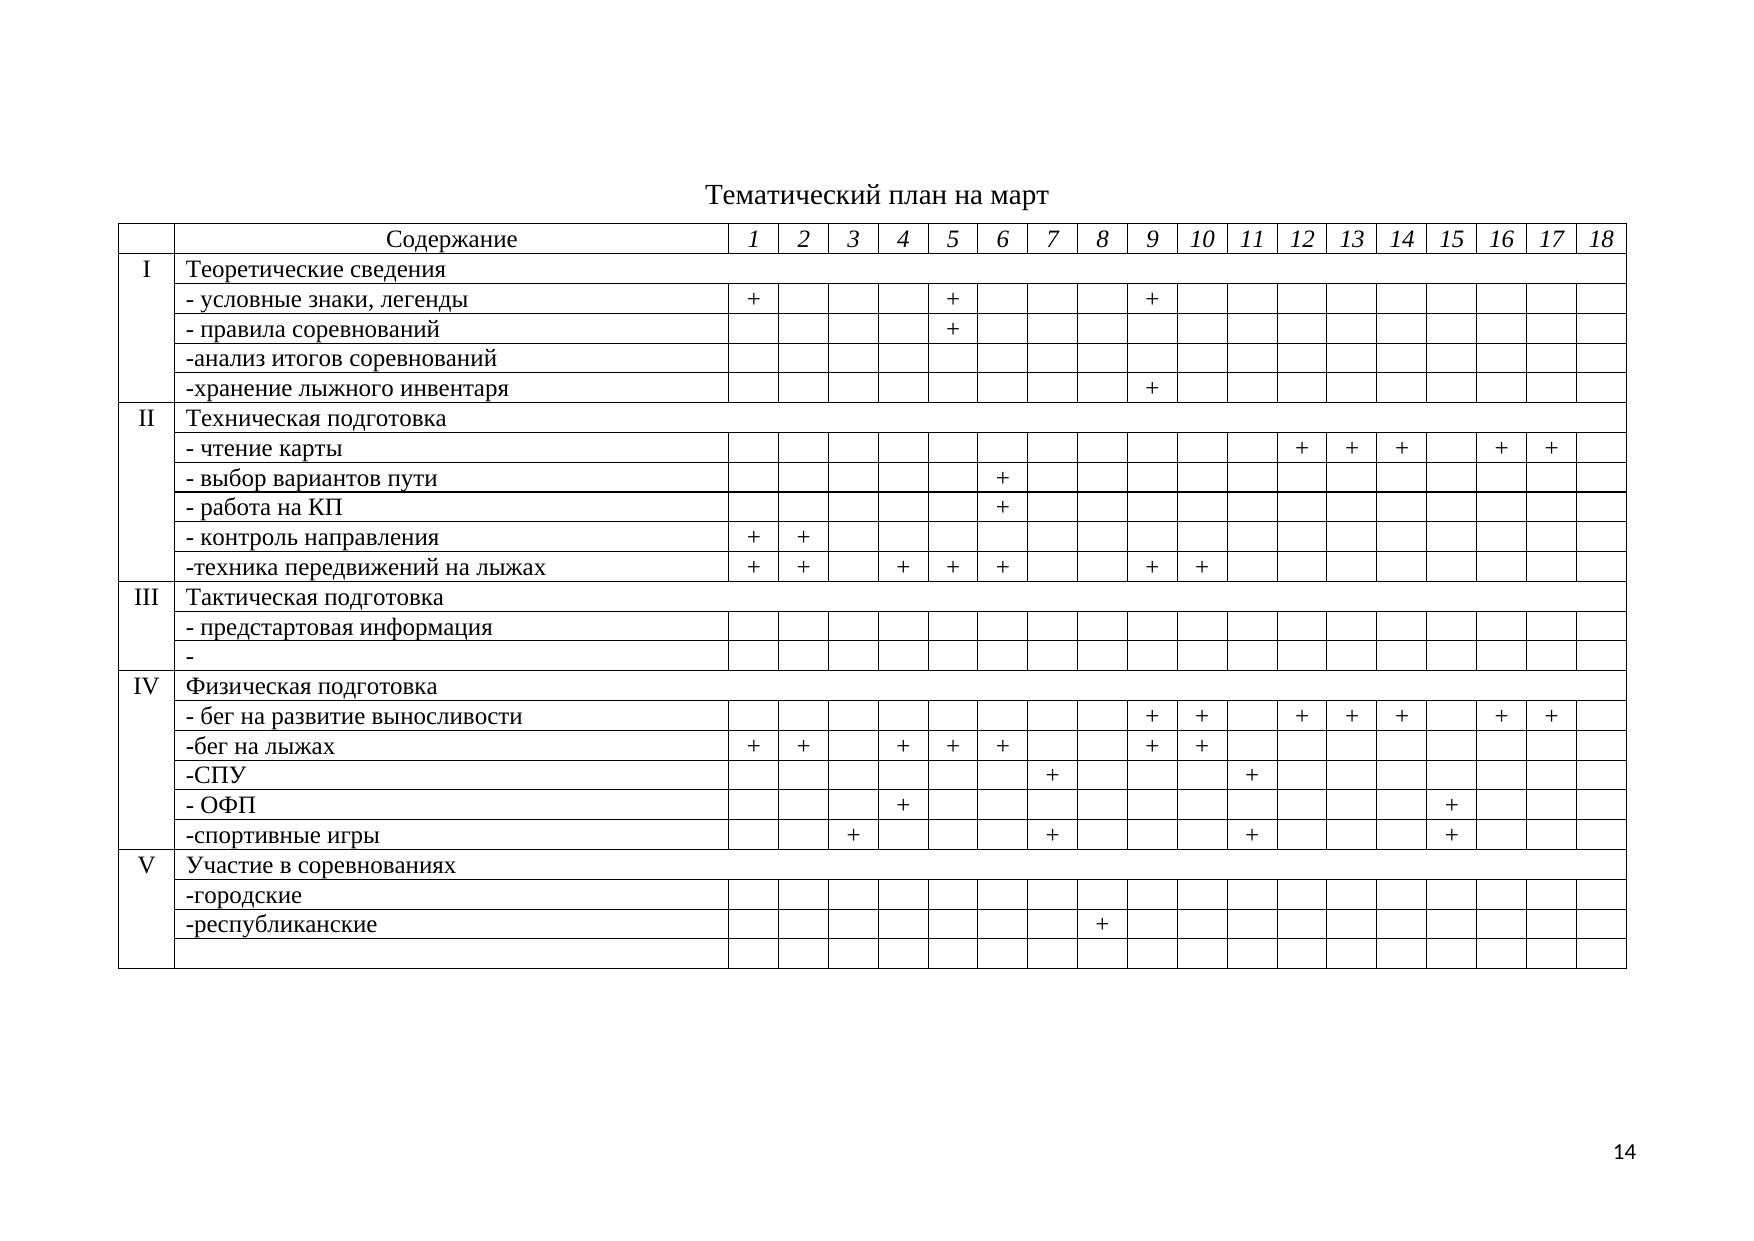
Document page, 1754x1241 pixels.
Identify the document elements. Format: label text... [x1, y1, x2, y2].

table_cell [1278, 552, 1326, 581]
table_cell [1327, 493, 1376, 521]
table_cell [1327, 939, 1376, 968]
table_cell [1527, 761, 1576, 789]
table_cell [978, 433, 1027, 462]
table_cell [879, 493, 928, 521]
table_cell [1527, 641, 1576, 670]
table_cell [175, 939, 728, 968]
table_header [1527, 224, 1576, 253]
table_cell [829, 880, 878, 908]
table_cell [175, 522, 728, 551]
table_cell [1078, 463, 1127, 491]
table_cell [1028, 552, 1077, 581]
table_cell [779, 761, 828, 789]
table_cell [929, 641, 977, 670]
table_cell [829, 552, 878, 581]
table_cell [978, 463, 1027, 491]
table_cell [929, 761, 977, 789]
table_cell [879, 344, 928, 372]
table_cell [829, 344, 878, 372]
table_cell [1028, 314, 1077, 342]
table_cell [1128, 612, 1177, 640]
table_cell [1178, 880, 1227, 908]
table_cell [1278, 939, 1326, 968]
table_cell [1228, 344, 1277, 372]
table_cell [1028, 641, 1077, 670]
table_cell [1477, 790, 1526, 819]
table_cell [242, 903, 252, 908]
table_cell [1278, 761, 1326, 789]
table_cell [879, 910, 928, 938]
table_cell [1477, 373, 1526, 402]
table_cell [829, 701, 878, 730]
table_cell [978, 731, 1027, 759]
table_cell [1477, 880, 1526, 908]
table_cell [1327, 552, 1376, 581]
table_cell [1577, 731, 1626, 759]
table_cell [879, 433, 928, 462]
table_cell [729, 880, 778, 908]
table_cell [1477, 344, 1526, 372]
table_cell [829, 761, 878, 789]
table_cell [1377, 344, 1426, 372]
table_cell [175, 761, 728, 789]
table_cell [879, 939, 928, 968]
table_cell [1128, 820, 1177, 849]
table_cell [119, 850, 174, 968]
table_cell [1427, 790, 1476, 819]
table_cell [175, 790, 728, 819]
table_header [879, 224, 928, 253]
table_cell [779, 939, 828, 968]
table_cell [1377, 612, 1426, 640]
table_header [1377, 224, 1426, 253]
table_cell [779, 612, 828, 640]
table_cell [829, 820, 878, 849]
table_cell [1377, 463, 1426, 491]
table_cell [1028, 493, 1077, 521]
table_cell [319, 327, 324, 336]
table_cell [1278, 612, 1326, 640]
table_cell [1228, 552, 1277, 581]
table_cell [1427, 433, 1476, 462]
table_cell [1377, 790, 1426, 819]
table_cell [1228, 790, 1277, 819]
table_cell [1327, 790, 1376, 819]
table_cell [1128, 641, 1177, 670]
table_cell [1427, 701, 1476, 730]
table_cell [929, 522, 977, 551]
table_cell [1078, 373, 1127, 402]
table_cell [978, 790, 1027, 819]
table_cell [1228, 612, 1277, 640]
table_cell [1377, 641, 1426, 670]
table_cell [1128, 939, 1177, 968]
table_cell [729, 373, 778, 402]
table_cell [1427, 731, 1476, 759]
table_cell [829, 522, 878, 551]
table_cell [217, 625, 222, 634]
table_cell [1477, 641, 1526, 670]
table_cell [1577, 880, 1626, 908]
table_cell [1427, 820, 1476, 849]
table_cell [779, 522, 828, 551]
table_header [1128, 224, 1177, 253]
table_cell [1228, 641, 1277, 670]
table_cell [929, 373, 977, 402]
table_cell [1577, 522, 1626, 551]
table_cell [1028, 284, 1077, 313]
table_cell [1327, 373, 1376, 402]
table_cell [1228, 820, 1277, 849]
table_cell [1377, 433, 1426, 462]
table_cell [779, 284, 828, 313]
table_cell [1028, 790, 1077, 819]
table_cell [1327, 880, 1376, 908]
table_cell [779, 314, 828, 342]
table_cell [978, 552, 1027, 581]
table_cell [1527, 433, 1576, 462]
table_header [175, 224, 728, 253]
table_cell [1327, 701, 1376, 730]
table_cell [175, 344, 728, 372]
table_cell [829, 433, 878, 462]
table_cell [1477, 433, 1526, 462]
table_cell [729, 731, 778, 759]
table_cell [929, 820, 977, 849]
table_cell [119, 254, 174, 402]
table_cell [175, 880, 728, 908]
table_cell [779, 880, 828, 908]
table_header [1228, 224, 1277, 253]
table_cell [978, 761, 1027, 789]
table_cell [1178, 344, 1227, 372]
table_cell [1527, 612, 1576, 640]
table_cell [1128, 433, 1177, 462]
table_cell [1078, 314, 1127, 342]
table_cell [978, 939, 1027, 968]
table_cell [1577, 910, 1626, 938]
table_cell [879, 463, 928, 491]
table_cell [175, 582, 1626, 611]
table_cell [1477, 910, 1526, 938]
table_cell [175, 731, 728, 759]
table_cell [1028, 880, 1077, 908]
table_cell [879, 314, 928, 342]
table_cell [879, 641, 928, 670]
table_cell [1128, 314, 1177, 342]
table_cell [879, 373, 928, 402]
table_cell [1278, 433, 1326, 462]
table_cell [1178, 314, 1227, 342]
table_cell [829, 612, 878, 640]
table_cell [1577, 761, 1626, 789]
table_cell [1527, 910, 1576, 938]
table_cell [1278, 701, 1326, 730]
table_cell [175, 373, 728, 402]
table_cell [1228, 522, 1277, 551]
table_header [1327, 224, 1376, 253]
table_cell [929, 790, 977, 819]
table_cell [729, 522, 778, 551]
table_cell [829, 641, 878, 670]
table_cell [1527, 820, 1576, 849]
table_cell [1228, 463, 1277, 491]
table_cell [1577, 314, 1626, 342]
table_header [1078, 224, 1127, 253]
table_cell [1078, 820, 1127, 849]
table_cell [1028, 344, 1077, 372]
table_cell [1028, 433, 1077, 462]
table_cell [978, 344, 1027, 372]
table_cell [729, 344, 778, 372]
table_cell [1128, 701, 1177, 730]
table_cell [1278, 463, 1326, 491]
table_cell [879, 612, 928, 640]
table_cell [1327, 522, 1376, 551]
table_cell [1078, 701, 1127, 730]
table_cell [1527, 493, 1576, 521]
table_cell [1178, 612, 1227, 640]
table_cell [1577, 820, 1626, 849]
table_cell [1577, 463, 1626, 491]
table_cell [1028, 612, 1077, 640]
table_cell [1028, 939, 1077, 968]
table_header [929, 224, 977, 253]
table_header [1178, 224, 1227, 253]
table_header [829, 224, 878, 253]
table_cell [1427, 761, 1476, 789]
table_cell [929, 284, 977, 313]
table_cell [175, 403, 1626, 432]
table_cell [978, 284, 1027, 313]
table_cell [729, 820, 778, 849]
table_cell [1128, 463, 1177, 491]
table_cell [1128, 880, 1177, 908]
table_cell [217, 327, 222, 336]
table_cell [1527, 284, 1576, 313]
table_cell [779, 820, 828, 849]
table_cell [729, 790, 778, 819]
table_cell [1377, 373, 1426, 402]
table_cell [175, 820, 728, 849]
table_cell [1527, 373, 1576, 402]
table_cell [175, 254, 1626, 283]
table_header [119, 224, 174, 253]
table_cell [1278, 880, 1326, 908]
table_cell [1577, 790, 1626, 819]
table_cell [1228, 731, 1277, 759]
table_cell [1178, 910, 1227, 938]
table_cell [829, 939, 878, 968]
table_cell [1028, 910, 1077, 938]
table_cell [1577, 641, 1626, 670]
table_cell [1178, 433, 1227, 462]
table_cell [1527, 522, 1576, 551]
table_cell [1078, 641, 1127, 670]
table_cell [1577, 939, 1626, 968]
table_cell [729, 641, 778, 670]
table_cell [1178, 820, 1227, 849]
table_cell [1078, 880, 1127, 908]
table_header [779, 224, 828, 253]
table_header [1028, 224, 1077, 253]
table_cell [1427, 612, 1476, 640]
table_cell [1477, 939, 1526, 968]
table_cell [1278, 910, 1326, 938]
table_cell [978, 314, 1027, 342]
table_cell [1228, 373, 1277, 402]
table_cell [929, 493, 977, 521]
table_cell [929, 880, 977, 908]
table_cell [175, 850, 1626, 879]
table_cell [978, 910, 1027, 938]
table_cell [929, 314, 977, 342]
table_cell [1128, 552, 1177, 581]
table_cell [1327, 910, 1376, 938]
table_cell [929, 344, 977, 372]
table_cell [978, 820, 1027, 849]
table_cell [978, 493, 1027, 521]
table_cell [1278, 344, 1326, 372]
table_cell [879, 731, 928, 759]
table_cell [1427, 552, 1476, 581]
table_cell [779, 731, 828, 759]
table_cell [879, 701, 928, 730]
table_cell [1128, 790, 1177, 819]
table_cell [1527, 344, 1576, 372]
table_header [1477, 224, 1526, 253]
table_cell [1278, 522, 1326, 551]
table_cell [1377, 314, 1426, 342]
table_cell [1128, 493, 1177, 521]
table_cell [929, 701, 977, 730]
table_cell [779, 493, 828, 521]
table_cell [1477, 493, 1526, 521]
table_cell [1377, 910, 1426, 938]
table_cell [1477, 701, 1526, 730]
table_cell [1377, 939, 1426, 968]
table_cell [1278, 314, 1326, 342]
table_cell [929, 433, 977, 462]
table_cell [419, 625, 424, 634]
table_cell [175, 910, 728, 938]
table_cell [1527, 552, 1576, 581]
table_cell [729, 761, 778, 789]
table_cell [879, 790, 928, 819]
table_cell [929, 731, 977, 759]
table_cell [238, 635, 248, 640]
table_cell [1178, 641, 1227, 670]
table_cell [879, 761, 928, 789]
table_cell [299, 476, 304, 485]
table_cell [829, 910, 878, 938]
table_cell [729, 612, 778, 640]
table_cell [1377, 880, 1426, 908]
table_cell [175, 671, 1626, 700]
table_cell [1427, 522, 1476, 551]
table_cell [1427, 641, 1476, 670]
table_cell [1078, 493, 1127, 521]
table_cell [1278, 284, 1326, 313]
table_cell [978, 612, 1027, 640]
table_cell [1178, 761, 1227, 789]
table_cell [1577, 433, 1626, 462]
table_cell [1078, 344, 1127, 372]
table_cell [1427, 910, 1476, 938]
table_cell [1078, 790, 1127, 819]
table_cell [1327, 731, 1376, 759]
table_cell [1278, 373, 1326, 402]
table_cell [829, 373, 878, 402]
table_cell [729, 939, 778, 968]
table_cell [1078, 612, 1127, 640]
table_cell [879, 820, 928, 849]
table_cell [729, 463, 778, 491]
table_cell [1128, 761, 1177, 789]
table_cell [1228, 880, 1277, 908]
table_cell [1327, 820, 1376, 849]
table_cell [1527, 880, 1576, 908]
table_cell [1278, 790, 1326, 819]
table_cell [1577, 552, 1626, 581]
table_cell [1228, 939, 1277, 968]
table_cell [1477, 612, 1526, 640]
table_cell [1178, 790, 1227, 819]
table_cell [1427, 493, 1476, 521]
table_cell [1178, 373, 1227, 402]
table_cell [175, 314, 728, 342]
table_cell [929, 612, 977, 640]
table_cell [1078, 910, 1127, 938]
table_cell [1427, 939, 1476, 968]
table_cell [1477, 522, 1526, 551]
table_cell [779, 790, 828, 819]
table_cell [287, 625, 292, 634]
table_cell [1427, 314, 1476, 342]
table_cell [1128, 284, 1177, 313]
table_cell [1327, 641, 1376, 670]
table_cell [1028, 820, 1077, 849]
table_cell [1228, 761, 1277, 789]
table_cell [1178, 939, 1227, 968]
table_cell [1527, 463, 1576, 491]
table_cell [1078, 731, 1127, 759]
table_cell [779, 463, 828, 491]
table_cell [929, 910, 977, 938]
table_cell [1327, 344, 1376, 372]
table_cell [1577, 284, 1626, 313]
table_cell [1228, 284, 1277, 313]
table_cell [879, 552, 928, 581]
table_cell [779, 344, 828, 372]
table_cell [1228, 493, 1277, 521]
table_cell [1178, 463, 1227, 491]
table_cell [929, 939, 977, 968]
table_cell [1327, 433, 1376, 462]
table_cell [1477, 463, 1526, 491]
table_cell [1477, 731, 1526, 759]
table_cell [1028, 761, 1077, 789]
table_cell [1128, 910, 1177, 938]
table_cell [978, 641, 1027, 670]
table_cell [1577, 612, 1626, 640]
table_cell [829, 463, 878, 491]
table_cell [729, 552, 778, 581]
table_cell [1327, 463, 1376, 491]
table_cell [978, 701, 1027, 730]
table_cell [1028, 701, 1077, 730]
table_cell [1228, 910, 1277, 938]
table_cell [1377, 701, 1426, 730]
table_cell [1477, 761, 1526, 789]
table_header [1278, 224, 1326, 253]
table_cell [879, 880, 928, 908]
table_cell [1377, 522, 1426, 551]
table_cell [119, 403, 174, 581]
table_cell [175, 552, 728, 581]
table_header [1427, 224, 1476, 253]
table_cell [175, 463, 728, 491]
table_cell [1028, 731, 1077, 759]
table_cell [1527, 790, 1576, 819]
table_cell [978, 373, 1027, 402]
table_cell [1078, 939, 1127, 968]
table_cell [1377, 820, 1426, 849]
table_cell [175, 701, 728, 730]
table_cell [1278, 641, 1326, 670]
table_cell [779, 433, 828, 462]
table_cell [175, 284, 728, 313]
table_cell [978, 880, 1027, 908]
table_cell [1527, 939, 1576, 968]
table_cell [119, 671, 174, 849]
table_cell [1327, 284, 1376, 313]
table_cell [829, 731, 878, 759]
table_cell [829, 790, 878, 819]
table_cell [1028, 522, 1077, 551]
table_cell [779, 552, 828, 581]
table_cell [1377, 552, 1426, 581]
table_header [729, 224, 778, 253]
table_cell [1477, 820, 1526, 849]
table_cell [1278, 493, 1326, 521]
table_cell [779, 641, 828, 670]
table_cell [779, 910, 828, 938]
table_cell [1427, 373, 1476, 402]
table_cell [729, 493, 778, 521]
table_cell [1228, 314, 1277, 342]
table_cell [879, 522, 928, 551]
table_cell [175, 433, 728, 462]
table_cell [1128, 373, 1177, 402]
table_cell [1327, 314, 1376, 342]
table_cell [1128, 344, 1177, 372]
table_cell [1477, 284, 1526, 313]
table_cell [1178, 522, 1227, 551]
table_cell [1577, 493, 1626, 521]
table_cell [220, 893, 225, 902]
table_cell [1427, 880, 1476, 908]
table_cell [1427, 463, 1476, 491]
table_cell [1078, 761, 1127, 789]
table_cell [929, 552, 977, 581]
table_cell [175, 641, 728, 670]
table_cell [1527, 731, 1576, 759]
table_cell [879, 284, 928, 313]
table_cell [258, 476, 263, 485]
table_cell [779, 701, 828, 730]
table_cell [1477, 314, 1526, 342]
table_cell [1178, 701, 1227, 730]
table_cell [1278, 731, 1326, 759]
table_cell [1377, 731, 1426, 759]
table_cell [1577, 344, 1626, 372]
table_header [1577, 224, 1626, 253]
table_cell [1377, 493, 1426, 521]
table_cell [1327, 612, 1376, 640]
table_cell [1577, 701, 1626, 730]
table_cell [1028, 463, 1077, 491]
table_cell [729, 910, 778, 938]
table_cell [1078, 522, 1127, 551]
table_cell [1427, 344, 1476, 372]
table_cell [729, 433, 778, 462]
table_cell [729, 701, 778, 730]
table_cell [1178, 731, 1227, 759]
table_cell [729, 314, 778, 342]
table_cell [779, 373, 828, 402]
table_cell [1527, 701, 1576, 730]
text Тематический план на март [118, 177, 1636, 211]
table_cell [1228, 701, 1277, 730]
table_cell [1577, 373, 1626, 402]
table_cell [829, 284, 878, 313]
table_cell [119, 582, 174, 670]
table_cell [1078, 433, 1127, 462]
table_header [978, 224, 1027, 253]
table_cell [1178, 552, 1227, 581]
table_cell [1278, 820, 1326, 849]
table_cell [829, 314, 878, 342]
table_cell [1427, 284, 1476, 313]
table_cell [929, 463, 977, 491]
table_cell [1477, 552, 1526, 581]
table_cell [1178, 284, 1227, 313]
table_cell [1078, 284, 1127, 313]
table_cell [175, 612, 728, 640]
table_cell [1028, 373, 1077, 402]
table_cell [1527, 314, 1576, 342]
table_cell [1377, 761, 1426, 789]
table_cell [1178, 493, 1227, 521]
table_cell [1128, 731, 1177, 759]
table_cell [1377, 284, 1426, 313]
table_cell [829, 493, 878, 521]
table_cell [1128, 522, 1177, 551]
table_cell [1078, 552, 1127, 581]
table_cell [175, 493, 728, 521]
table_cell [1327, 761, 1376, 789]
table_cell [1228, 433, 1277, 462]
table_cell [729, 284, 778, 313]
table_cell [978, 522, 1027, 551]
